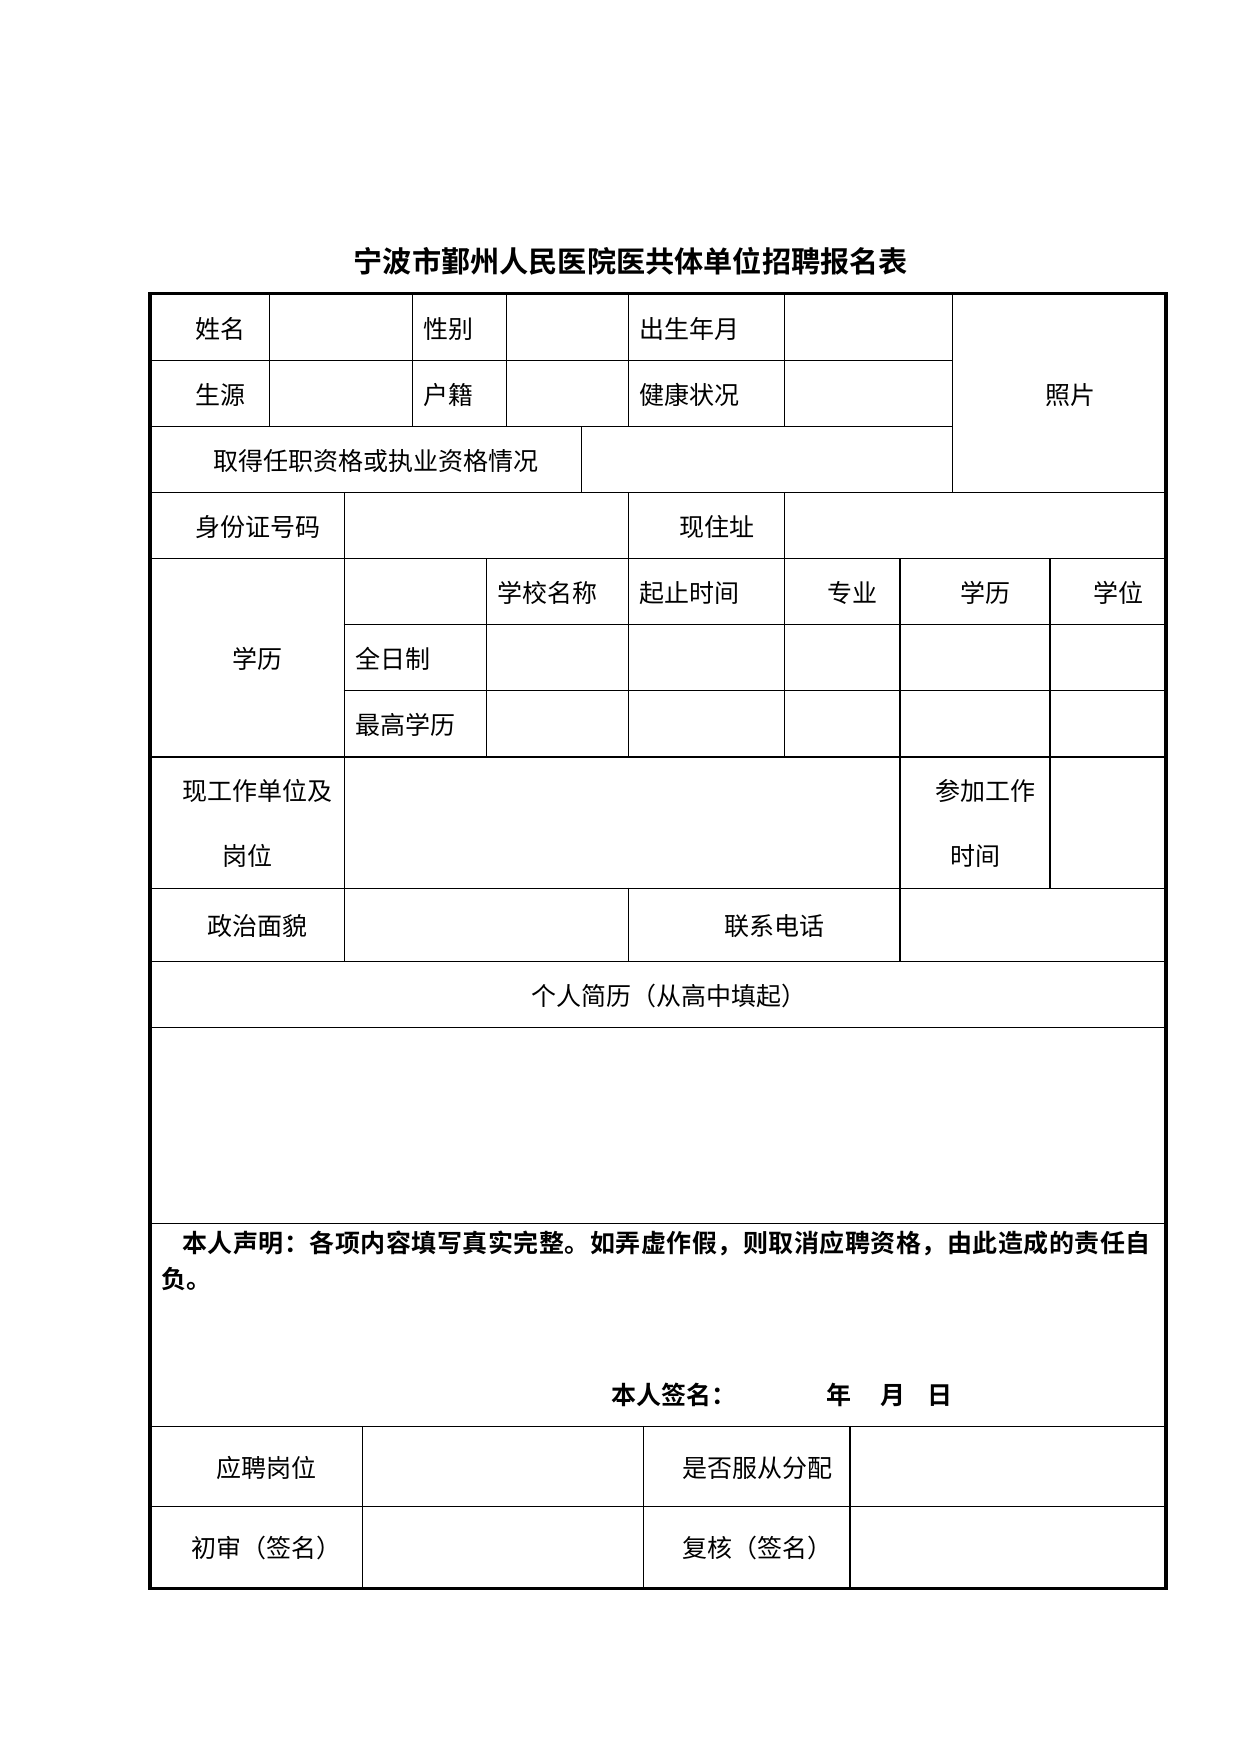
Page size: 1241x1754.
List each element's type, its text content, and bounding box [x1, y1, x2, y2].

table_cell [785, 625, 899, 690]
table_cell [363, 1507, 643, 1587]
table_cell [901, 889, 1164, 961]
table_cell [785, 493, 1164, 558]
table_cell [345, 493, 628, 558]
table_cell 现工作单位及岗位 [152, 758, 344, 887]
table_cell 全日制 [345, 625, 486, 690]
table_cell [785, 691, 899, 756]
table_cell 取得任职资格或执业资格情况 [152, 427, 581, 492]
table_cell [851, 1427, 1164, 1506]
table_cell [345, 889, 628, 961]
table_cell 健康状况 [629, 361, 784, 426]
table_cell [629, 691, 784, 756]
table_cell [851, 1507, 1164, 1587]
table_cell [363, 1427, 643, 1506]
table_cell 专业 [785, 559, 899, 624]
table_cell 学历 [901, 559, 1049, 624]
table_cell 复核（签名） [644, 1507, 849, 1587]
table_cell 参加工作时间 [901, 758, 1049, 887]
table_cell [901, 625, 1049, 690]
table_cell [270, 361, 412, 426]
text 宁波市鄞州人民医院医共体单位招聘报名表 [187, 227, 1053, 292]
table_header 出生年月 [629, 295, 784, 360]
table_cell 户籍 [413, 361, 506, 426]
table_cell 最高学历 [345, 691, 486, 756]
table_cell [345, 758, 899, 887]
table_cell 身份证号码 [152, 493, 344, 558]
table_header [785, 295, 952, 360]
table_cell 个人简历（从高中填起） [152, 962, 1164, 1027]
table_cell [507, 361, 628, 426]
table_cell [152, 1028, 1164, 1223]
table_cell 联系电话 [629, 889, 899, 961]
table_cell 是否服从分配 [644, 1427, 849, 1506]
table_header 照片 [953, 295, 1164, 492]
table_cell 学位 [1051, 559, 1164, 624]
table_header 姓名 [152, 295, 269, 360]
table_header 性别 [413, 295, 506, 360]
table_header [507, 295, 628, 360]
table_cell 应聘岗位 [152, 1427, 362, 1506]
table_cell [901, 691, 1049, 756]
table_cell [1051, 691, 1164, 756]
table_cell 学历 [152, 559, 344, 756]
table_cell [487, 625, 628, 690]
table_cell 现住址 [629, 493, 784, 558]
table_header [270, 295, 412, 360]
table_cell 起止时间 [629, 559, 784, 624]
table_cell 初审（签名） [152, 1507, 362, 1587]
table_cell [345, 559, 486, 624]
table_cell [582, 427, 952, 492]
table_cell [487, 691, 628, 756]
table_cell [785, 361, 952, 426]
table_cell [629, 625, 784, 690]
table_cell 政治面貌 [152, 889, 344, 961]
table_cell 生源 [152, 361, 269, 426]
table_cell [1051, 625, 1164, 690]
table_cell [1051, 758, 1164, 887]
table_cell 本人声明：各项内容填写真实完整。如弄虚作假，则取消应聘资格，由此造成的责任自负。 本人签名： 年 月 日 [152, 1224, 1164, 1426]
table_cell 学校名称 [487, 559, 628, 624]
